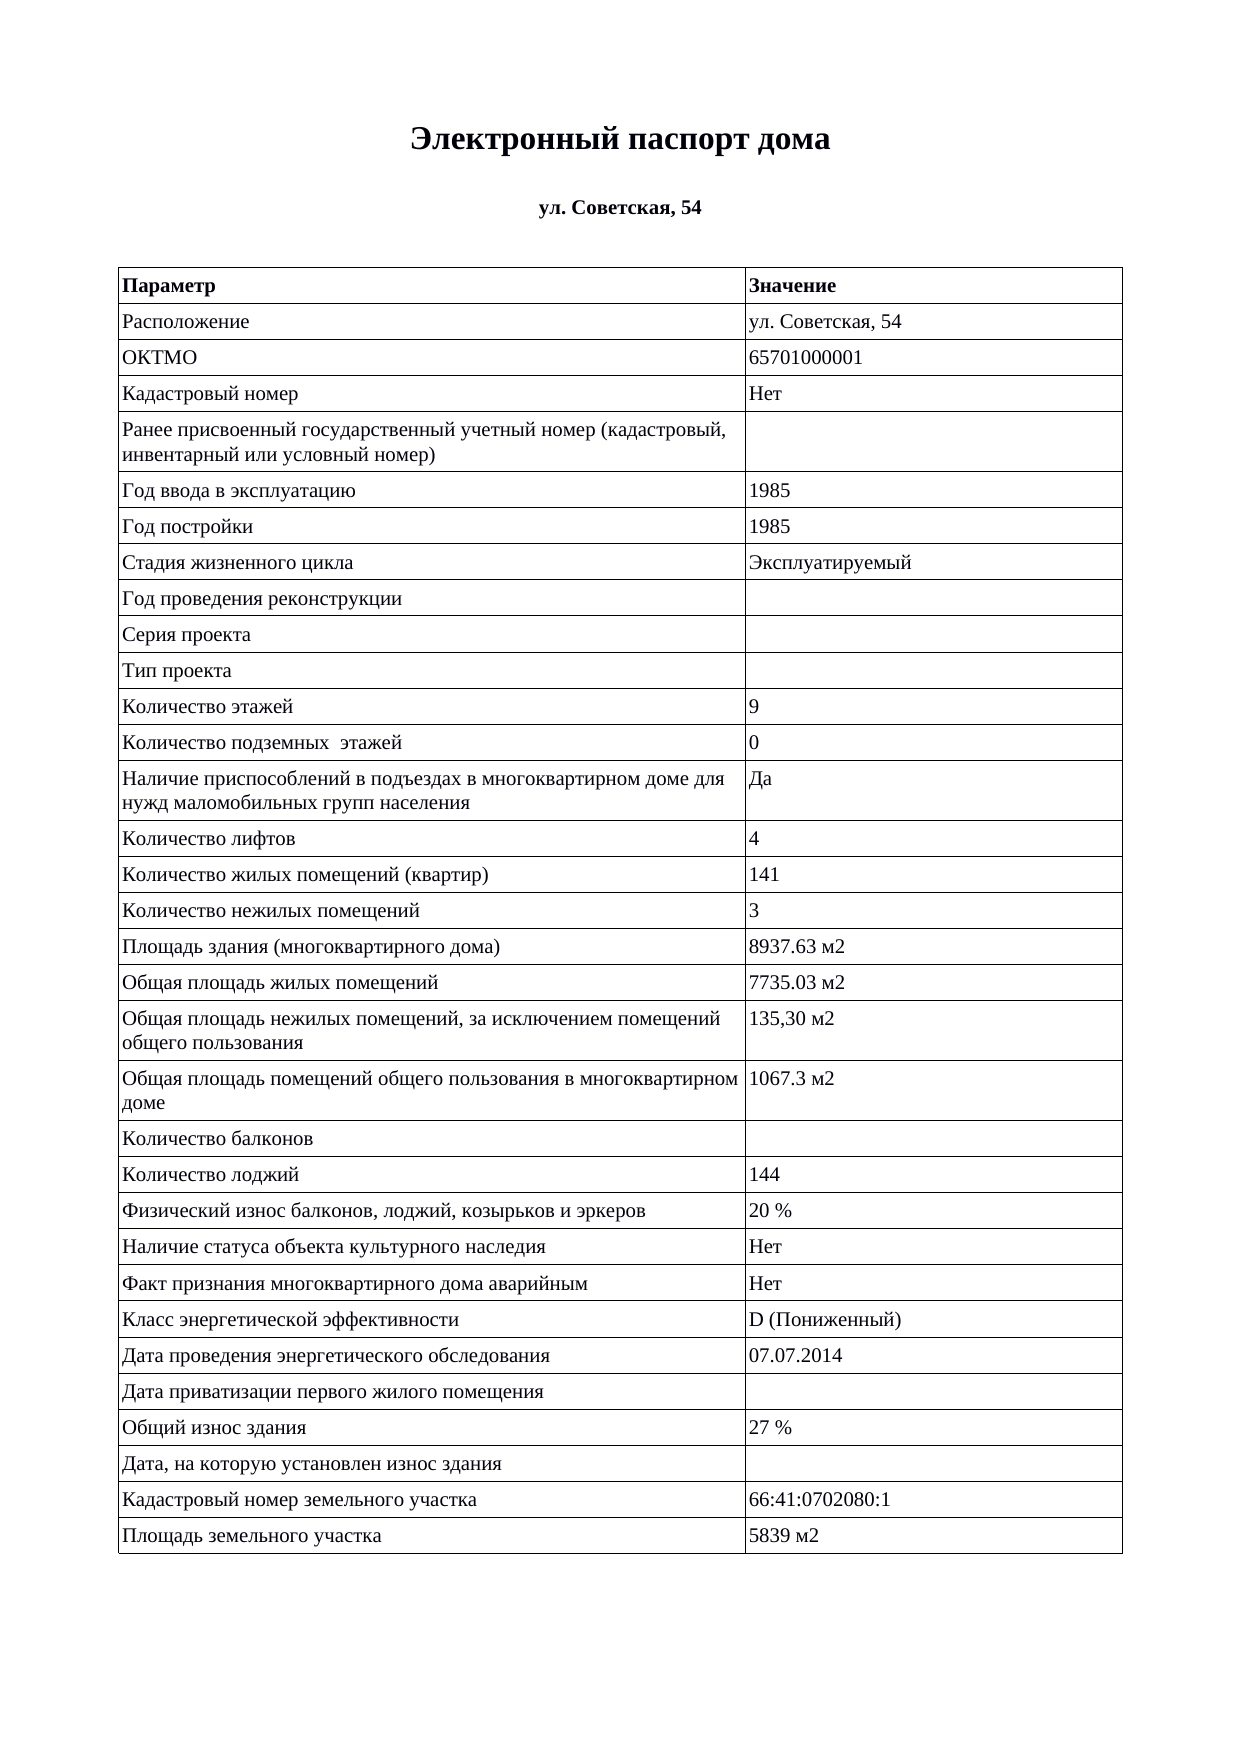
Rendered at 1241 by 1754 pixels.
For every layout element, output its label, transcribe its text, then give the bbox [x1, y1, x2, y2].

table_cell 1985 [746, 508, 1122, 543]
table_cell 5839 м2 [746, 1518, 1122, 1553]
table_cell Наличие статуса объекта культурного наследия [119, 1229, 745, 1264]
table_cell Нет [746, 1265, 1122, 1300]
table_cell ОКТМО [119, 340, 745, 375]
table_cell [746, 580, 1122, 615]
table_cell Стадия жизненного цикла [119, 544, 745, 579]
table_cell 7735.03 м2 [746, 965, 1122, 1000]
table_cell Физический износ балконов, лоджий, козырьков и эркеров [119, 1193, 745, 1228]
table_cell Площадь земельного участка [119, 1518, 745, 1553]
table_cell 65701000001 [746, 340, 1122, 375]
table_cell Год постройки [119, 508, 745, 543]
table_cell 27 % [746, 1410, 1122, 1444]
table_cell Общий износ здания [119, 1410, 745, 1444]
table_cell 135,30 м2 [746, 1001, 1122, 1060]
table_cell Площадь здания (многоквартирного дома) [119, 929, 745, 964]
table_cell 1985 [746, 472, 1122, 507]
table_cell Год ввода в эксплуатацию [119, 472, 745, 507]
table_cell 07.07.2014 [746, 1338, 1122, 1372]
table_header Значение [746, 268, 1122, 303]
table_cell 1067.3 м2 [746, 1061, 1122, 1120]
table_cell D (Пониженный) [746, 1301, 1122, 1336]
table_cell Год проведения реконструкции [119, 580, 745, 615]
table_cell Кадастровый номер земельного участка [119, 1482, 745, 1517]
table_cell Нет [746, 1229, 1122, 1264]
table_cell 66:41:0702080:1 [746, 1482, 1122, 1517]
table_cell Да [746, 761, 1122, 820]
table_cell Расположение [119, 304, 745, 339]
text Электронный паспорт дома [118, 118, 1122, 156]
table_cell Количество жилых помещений (квартир) [119, 857, 745, 892]
table_cell 4 [746, 821, 1122, 856]
table_cell Факт признания многоквартирного дома аварийным [119, 1265, 745, 1300]
table_cell Количество балконов [119, 1121, 745, 1156]
table_cell 0 [746, 725, 1122, 759]
table_cell 8937.63 м2 [746, 929, 1122, 964]
table_cell Наличие приспособлений в подъездах в многоквартирном доме для нужд маломобильных групп населения [119, 761, 745, 820]
table_cell Дата проведения энергетического обследования [119, 1338, 745, 1372]
table_cell 3 [746, 893, 1122, 928]
table_cell Нет [746, 376, 1122, 411]
table_cell [746, 616, 1122, 651]
table_cell Ранее присвоенный государственный учетный номер (кадастровый, инвентарный или условный номер) [119, 412, 745, 471]
table_cell [746, 1121, 1122, 1156]
table_cell Количество этажей [119, 689, 745, 723]
table_cell Кадастровый номер [119, 376, 745, 411]
table_header Параметр [119, 268, 745, 303]
table_cell Количество лифтов [119, 821, 745, 856]
table_cell Дата, на которую установлен износ здания [119, 1446, 745, 1481]
table_cell Количество нежилых помещений [119, 893, 745, 928]
table_cell 141 [746, 857, 1122, 892]
table_cell [746, 412, 1122, 471]
table_cell ул. Советская, 54 [746, 304, 1122, 339]
table_cell Эксплуатируемый [746, 544, 1122, 579]
table_cell [746, 1374, 1122, 1408]
table_cell 20 % [746, 1193, 1122, 1228]
table_cell Количество лоджий [119, 1157, 745, 1192]
table_cell 9 [746, 689, 1122, 723]
table_cell Количество подземных этажей [119, 725, 745, 759]
table_cell Дата приватизации первого жилого помещения [119, 1374, 745, 1408]
table_cell Общая площадь нежилых помещений, за исключением помещений общего пользования [119, 1001, 745, 1060]
table_cell 144 [746, 1157, 1122, 1192]
table_cell Общая площадь помещений общего пользования в многоквартирном доме [119, 1061, 745, 1120]
table_cell [746, 1446, 1122, 1481]
table_cell Класс энергетической эффективности [119, 1301, 745, 1336]
table_cell [746, 653, 1122, 687]
list ул. Советская, 54 [118, 195, 1122, 219]
table_cell Тип проекта [119, 653, 745, 687]
table_cell Общая площадь жилых помещений [119, 965, 745, 1000]
table_cell Серия проекта [119, 616, 745, 651]
